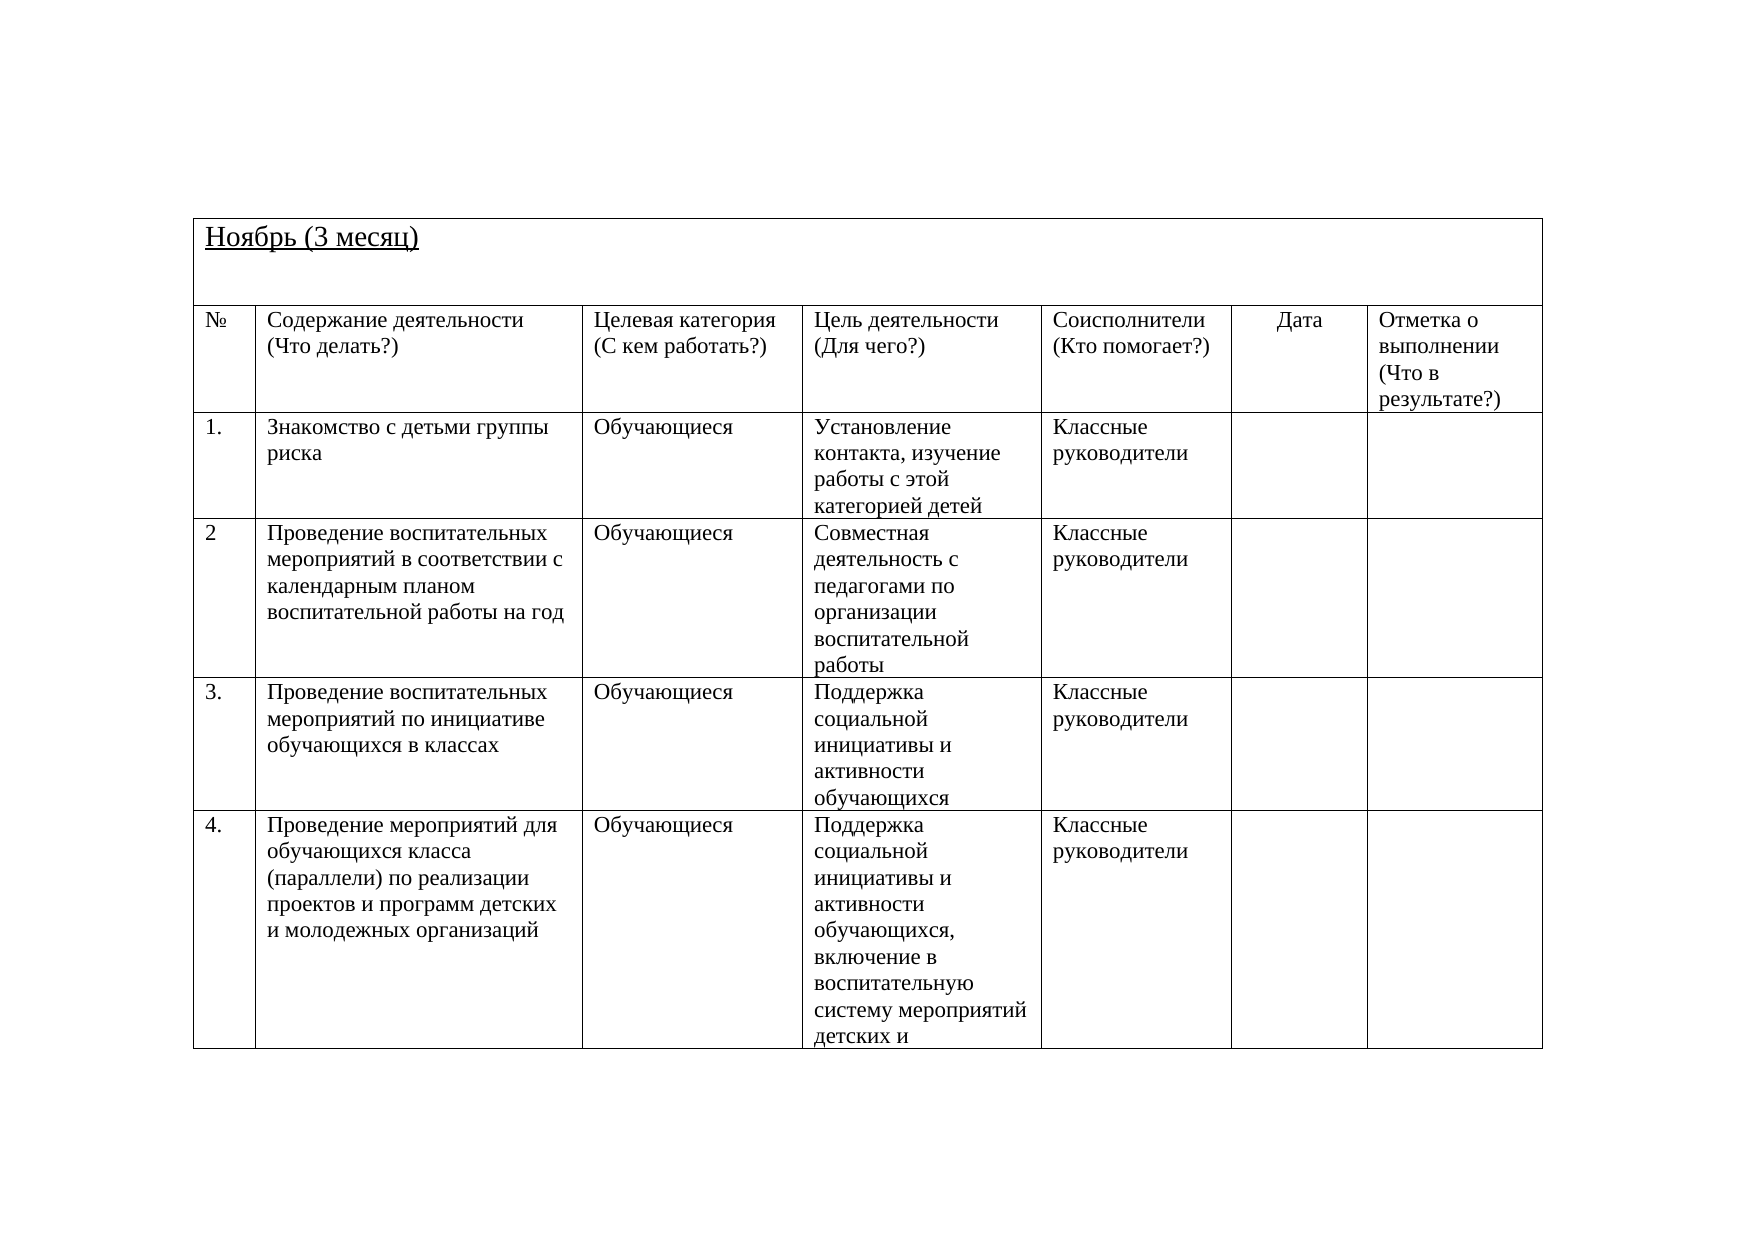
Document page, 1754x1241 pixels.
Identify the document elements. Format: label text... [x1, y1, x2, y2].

table_cell Знакомство с детьми группы риска [256, 413, 582, 518]
table_cell [1232, 413, 1367, 518]
table_cell [1368, 519, 1542, 677]
table_cell Установление контакта, изучение работы с этой категорией детей [803, 413, 1041, 518]
table_cell Соисполнители (Кто помогает?) [1042, 306, 1231, 412]
table_cell [1232, 519, 1367, 677]
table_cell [803, 811, 1041, 1048]
table_cell Обучающиеся [583, 678, 802, 810]
table_cell Обучающиеся [583, 811, 802, 1048]
table_cell [1232, 678, 1367, 810]
table_cell Отметка о выполнении (Что в результате?) [1368, 306, 1542, 412]
table_cell 2 [194, 519, 255, 677]
table_cell Проведение воспитательных мероприятий в соответствии с календарным планом воспитательной работы на год [256, 519, 582, 677]
table_cell Целевая категория (С кем работать?) [583, 306, 802, 412]
table_cell Обучающиеся [583, 413, 802, 518]
table_header Ноябрь (3 месяц) [194, 219, 1542, 305]
table_cell [1368, 811, 1542, 1048]
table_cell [1042, 811, 1231, 1048]
table_cell Обучающиеся [583, 519, 802, 677]
table_cell [1368, 413, 1542, 518]
table_cell [1232, 811, 1367, 1048]
table_cell 3. [194, 678, 255, 810]
table_cell Классные руководители [1042, 413, 1231, 518]
table_cell Совместная деятельность с педагогами по организации воспитательной работы [803, 519, 1041, 677]
table_cell Дата [1232, 306, 1367, 412]
table_cell Классные руководители [1042, 519, 1231, 677]
table_cell Классные руководители [1042, 678, 1231, 810]
table_cell № [194, 306, 255, 412]
table_cell Поддержка социальной инициативы и активности обучающихся [803, 678, 1041, 810]
table_cell [1368, 678, 1542, 810]
table_cell 1. [194, 413, 255, 518]
table_cell Содержание деятельности (Что делать?) [256, 306, 582, 412]
table_cell 4. [194, 811, 255, 1048]
table_cell Цель деятельности (Для чего?) [803, 306, 1041, 412]
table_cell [256, 811, 582, 1048]
table_cell Проведение воспитательных мероприятий по инициативе обучающихся в классах [256, 678, 582, 810]
